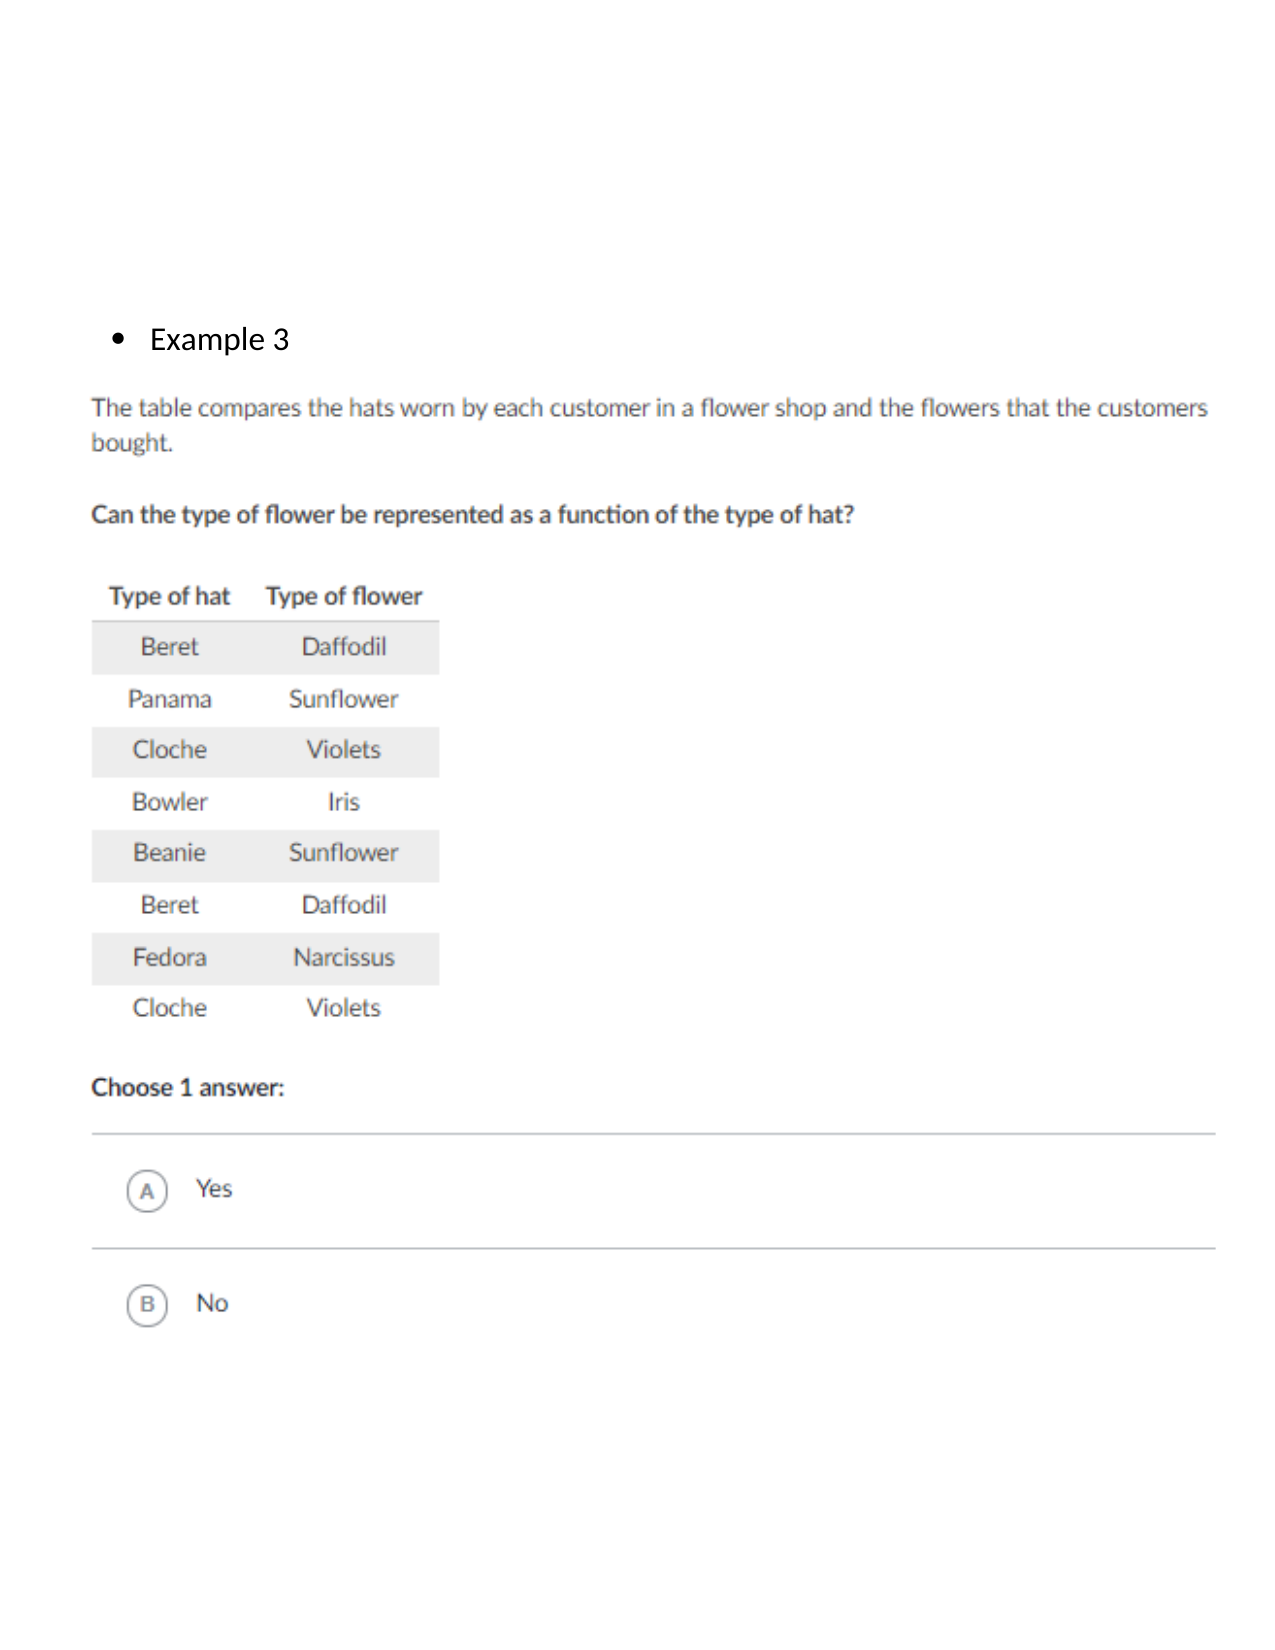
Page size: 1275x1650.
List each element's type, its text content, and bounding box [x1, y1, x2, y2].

picture [75, 378, 1216, 1347]
list Example 3 [112, 317, 1200, 358]
